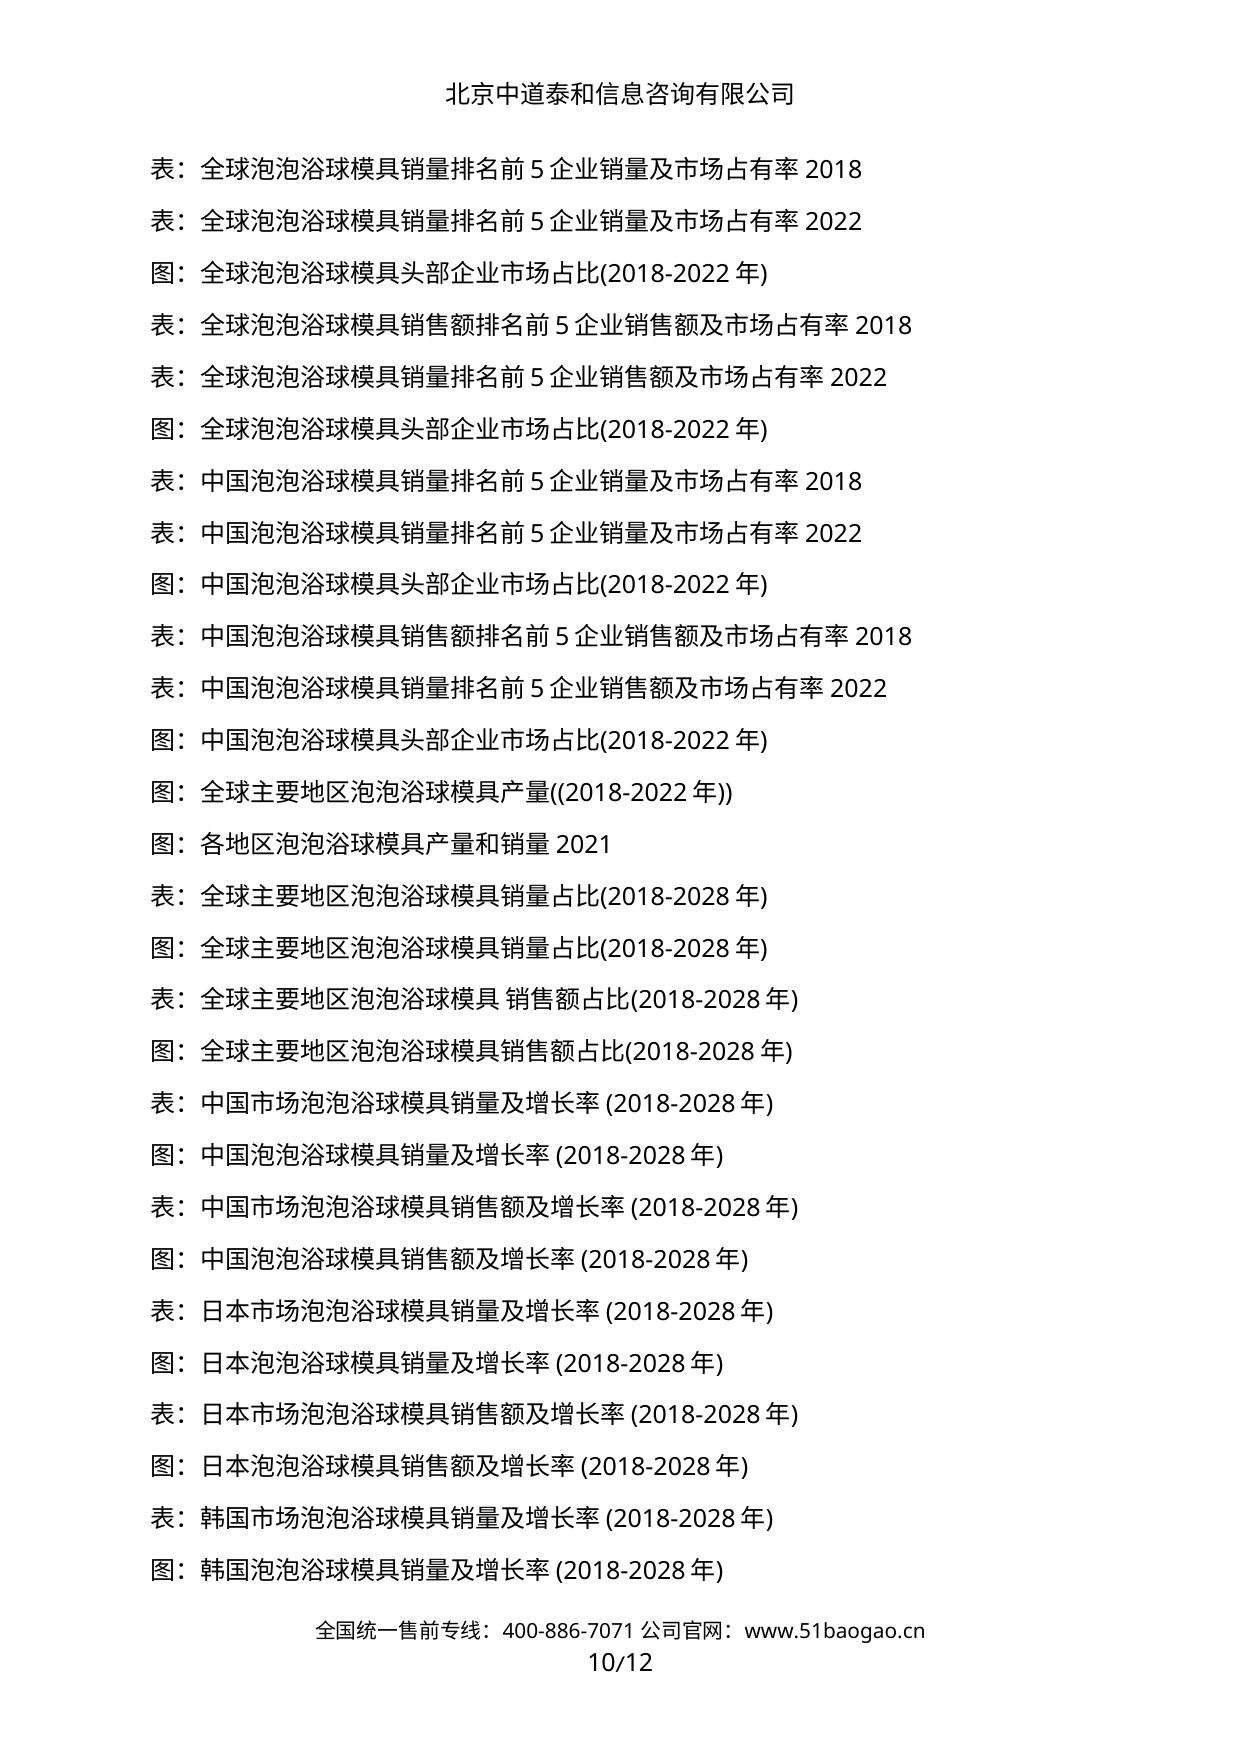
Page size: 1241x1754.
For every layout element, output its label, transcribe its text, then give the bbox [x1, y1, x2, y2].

text 表：全球泡泡浴球模具销售额排名前5企业销售额及市场占有率 2018 [150, 306, 1090, 342]
text 图：中国泡泡浴球模具销量及增长率 (2018-2028年) [150, 1136, 1090, 1172]
text 表：中国泡泡浴球模具销售额排名前5企业销售额及市场占有率 2018 [150, 617, 1090, 653]
text 表：中国市场泡泡浴球模具销量及增长率 (2018-2028年) [150, 1084, 1090, 1120]
text 表：中国泡泡浴球模具销量排名前5企业销量及市场占有率 2022 [150, 513, 1090, 549]
text 图：韩国泡泡浴球模具销量及增长率 (2018-2028年) [150, 1551, 1090, 1587]
text 表：全球主要地区泡泡浴球模具销量占比(2018-2028年) [150, 876, 1090, 912]
text 表：全球泡泡浴球模具销量排名前5企业销量及市场占有率 2018 [150, 150, 1090, 186]
text 图：中国泡泡浴球模具销售额及增长率 (2018-2028年) [150, 1239, 1090, 1276]
text 表：韩国市场泡泡浴球模具销量及增长率 (2018-2028年) [150, 1499, 1090, 1535]
text 图：全球泡泡浴球模具头部企业市场占比(2018-2022年) [150, 254, 1090, 290]
text 表：日本市场泡泡浴球模具销售额及增长率 (2018-2028年) [150, 1395, 1090, 1431]
text 表：全球泡泡浴球模具销量排名前5企业销量及市场占有率 2022 [150, 202, 1090, 238]
text 表：日本市场泡泡浴球模具销量及增长率 (2018-2028年) [150, 1291, 1090, 1327]
text 图：全球主要地区泡泡浴球模具销售额占比(2018-2028年) [150, 1032, 1090, 1068]
text 图：中国泡泡浴球模具头部企业市场占比(2018-2022年) [150, 565, 1090, 601]
text 图：中国泡泡浴球模具头部企业市场占比(2018-2022年) [150, 721, 1090, 757]
text 表：中国泡泡浴球模具销量排名前5企业销量及市场占有率 2018 [150, 461, 1090, 497]
text 图：全球泡泡浴球模具头部企业市场占比(2018-2022年) [150, 409, 1090, 446]
text 表：中国泡泡浴球模具销量排名前5企业销售额及市场占有率 2022 [150, 669, 1090, 705]
text 图：全球主要地区泡泡浴球模具销量占比(2018-2028年) [150, 928, 1090, 964]
text 表：中国市场泡泡浴球模具销售额及增长率 (2018-2028年) [150, 1187, 1090, 1224]
text 图：各地区泡泡浴球模具产量和销量 2021 [150, 824, 1090, 861]
text 表：全球主要地区泡泡浴球模具 销售额占比(2018-2028年) [150, 980, 1090, 1016]
text 图：全球主要地区泡泡浴球模具产量((2018-2022年)) [150, 772, 1090, 809]
text 图：日本泡泡浴球模具销售额及增长率 (2018-2028年) [150, 1447, 1090, 1483]
text 图：日本泡泡浴球模具销量及增长率 (2018-2028年) [150, 1343, 1090, 1379]
text 表：全球泡泡浴球模具销量排名前5企业销售额及市场占有率 2022 [150, 357, 1090, 394]
